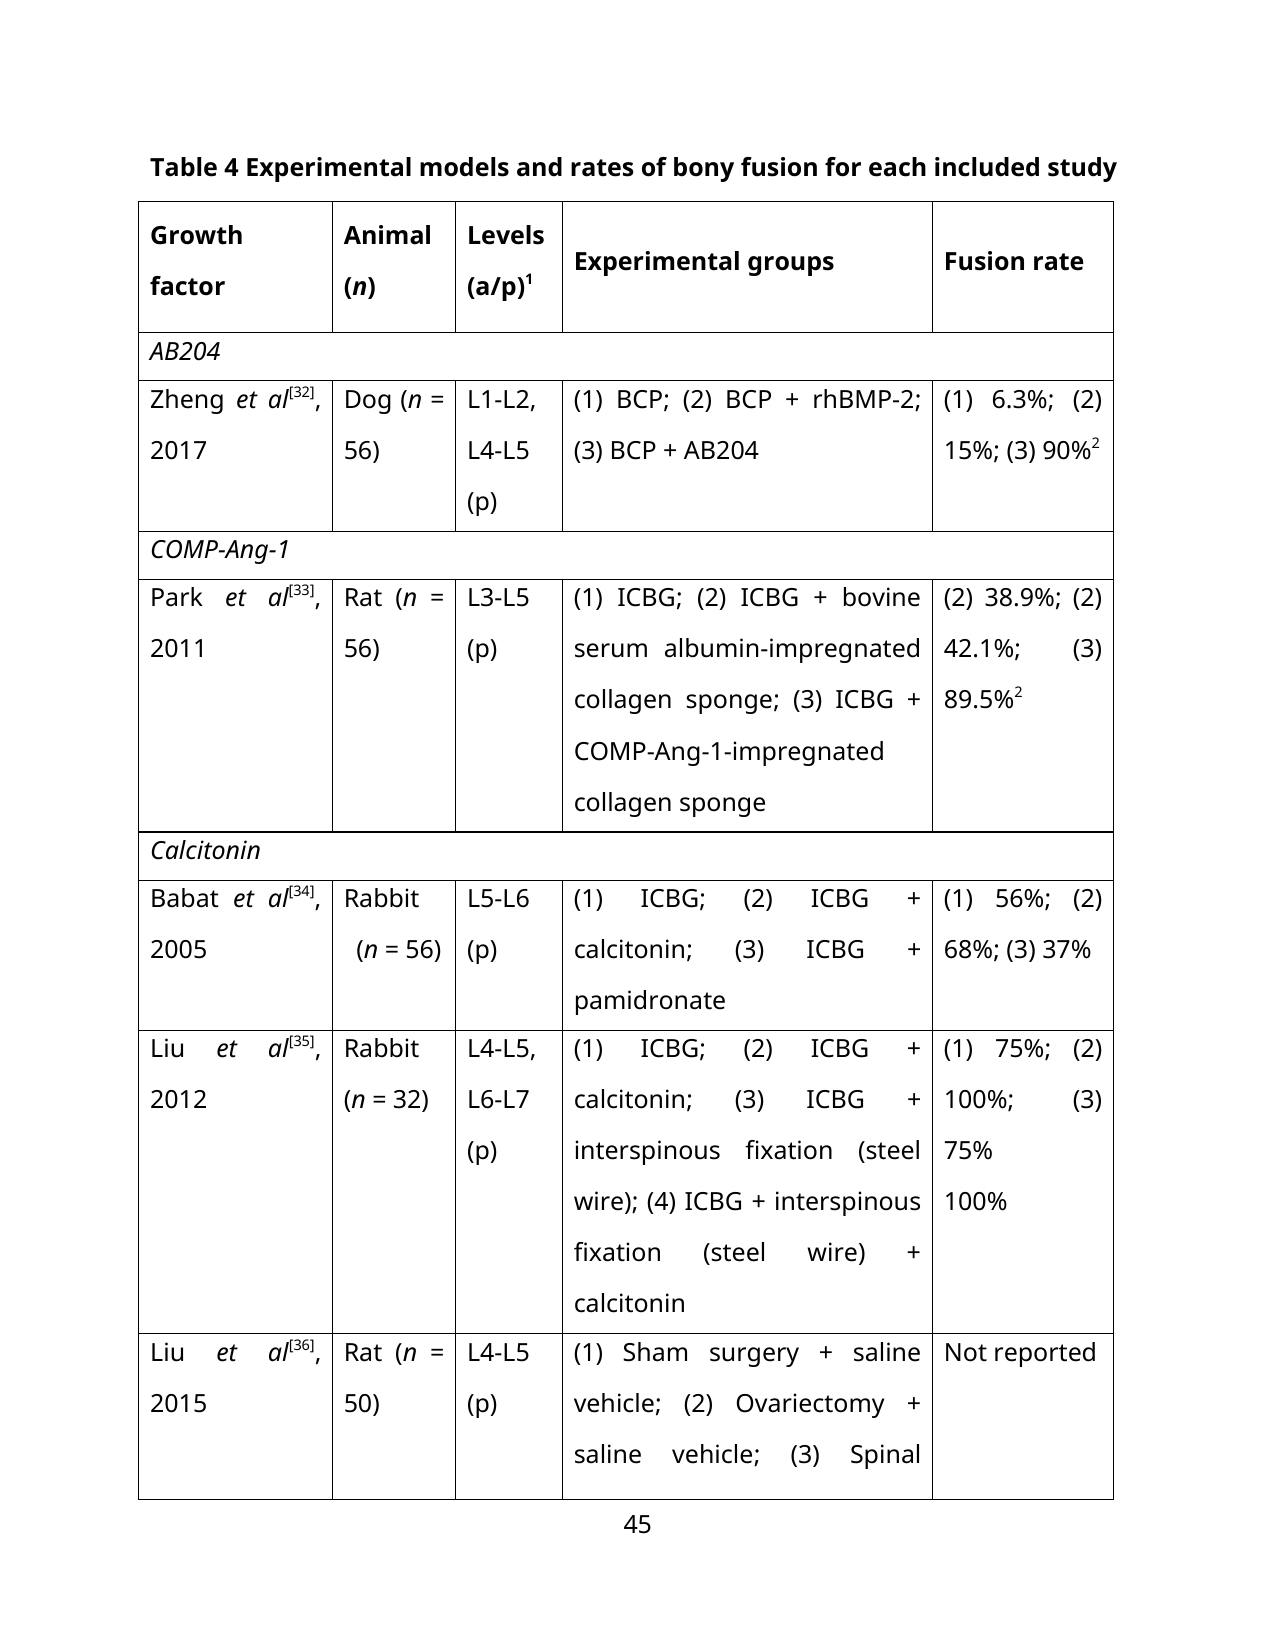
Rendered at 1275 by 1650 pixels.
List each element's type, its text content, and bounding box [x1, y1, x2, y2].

table_cell Rat (n = 50) [333, 1334, 455, 1499]
table_cell (1) ICBG; (2) ICBG + calcitonin; (3) ICBG + pamidronate [563, 881, 932, 1030]
table_header Animal (n) [333, 202, 455, 332]
table_cell L4-L5 (p) [456, 1334, 562, 1499]
table_cell L1-L2, L4-L5 (p) [456, 381, 562, 531]
table_cell (1) 56%; (2) 68%; (3) 37% [933, 881, 1113, 1030]
table_cell L4-L5, L6-L7 (p) [456, 1031, 562, 1333]
table_cell L3-L5 (p) [456, 580, 562, 831]
table_cell Park et al[33], 2011 [139, 580, 332, 831]
table_cell (2) 38.9%; (2) 42.1%; (3) 89.5%2 [933, 580, 1113, 831]
table_header Growth factor [139, 202, 332, 332]
table_cell Liu et al[36], 2015 [139, 1334, 332, 1499]
table_header Fusion rate [933, 202, 1113, 332]
text Table 4 Experimental models and rates of bony fusion for each included study [150, 150, 1125, 184]
table_cell Rabbit (n = 56) [333, 881, 455, 1030]
table_cell (1) 6.3%; (2) 15%; (3) 90%2 [933, 381, 1113, 531]
table_cell Dog (n = 56) [333, 381, 455, 531]
table_cell (1) ICBG; (2) ICBG + calcitonin; (3) ICBG + interspinous fixation (steel wire); (4) ICBG + interspinous fixation (steel wire) + calcitonin [563, 1031, 932, 1333]
table_cell Babat et al[34], 2005 [139, 881, 332, 1030]
table_cell Rabbit (n = 32) [333, 1031, 455, 1333]
table_cell L5-L6 (p) [456, 881, 562, 1030]
table_header Levels (a/p)1 [456, 202, 562, 332]
table_header Experimental groups [563, 202, 932, 332]
table_cell (1) ICBG; (2) ICBG + bovine serum albumin-impregnated collagen sponge; (3) ICBG + COMP-Ang-1-impregnated collagen sponge [563, 580, 932, 831]
table_cell Not reported [933, 1334, 1113, 1499]
table_cell Calcitonin [139, 833, 1113, 879]
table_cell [563, 1334, 932, 1499]
table_cell AB204 [139, 333, 1113, 380]
table_cell Liu et al[35], 2012 [139, 1031, 332, 1333]
table_cell Zheng et al[32], 2017 [139, 381, 332, 531]
table_cell (1) 75%; (2) 100%; (3) 75% 100% [933, 1031, 1113, 1333]
table_cell COMP-Ang-1 [139, 532, 1113, 579]
table_cell Rat (n = 56) [333, 580, 455, 831]
table_cell (1) BCP; (2) BCP + rhBMP-2; (3) BCP + AB204 [563, 381, 932, 531]
